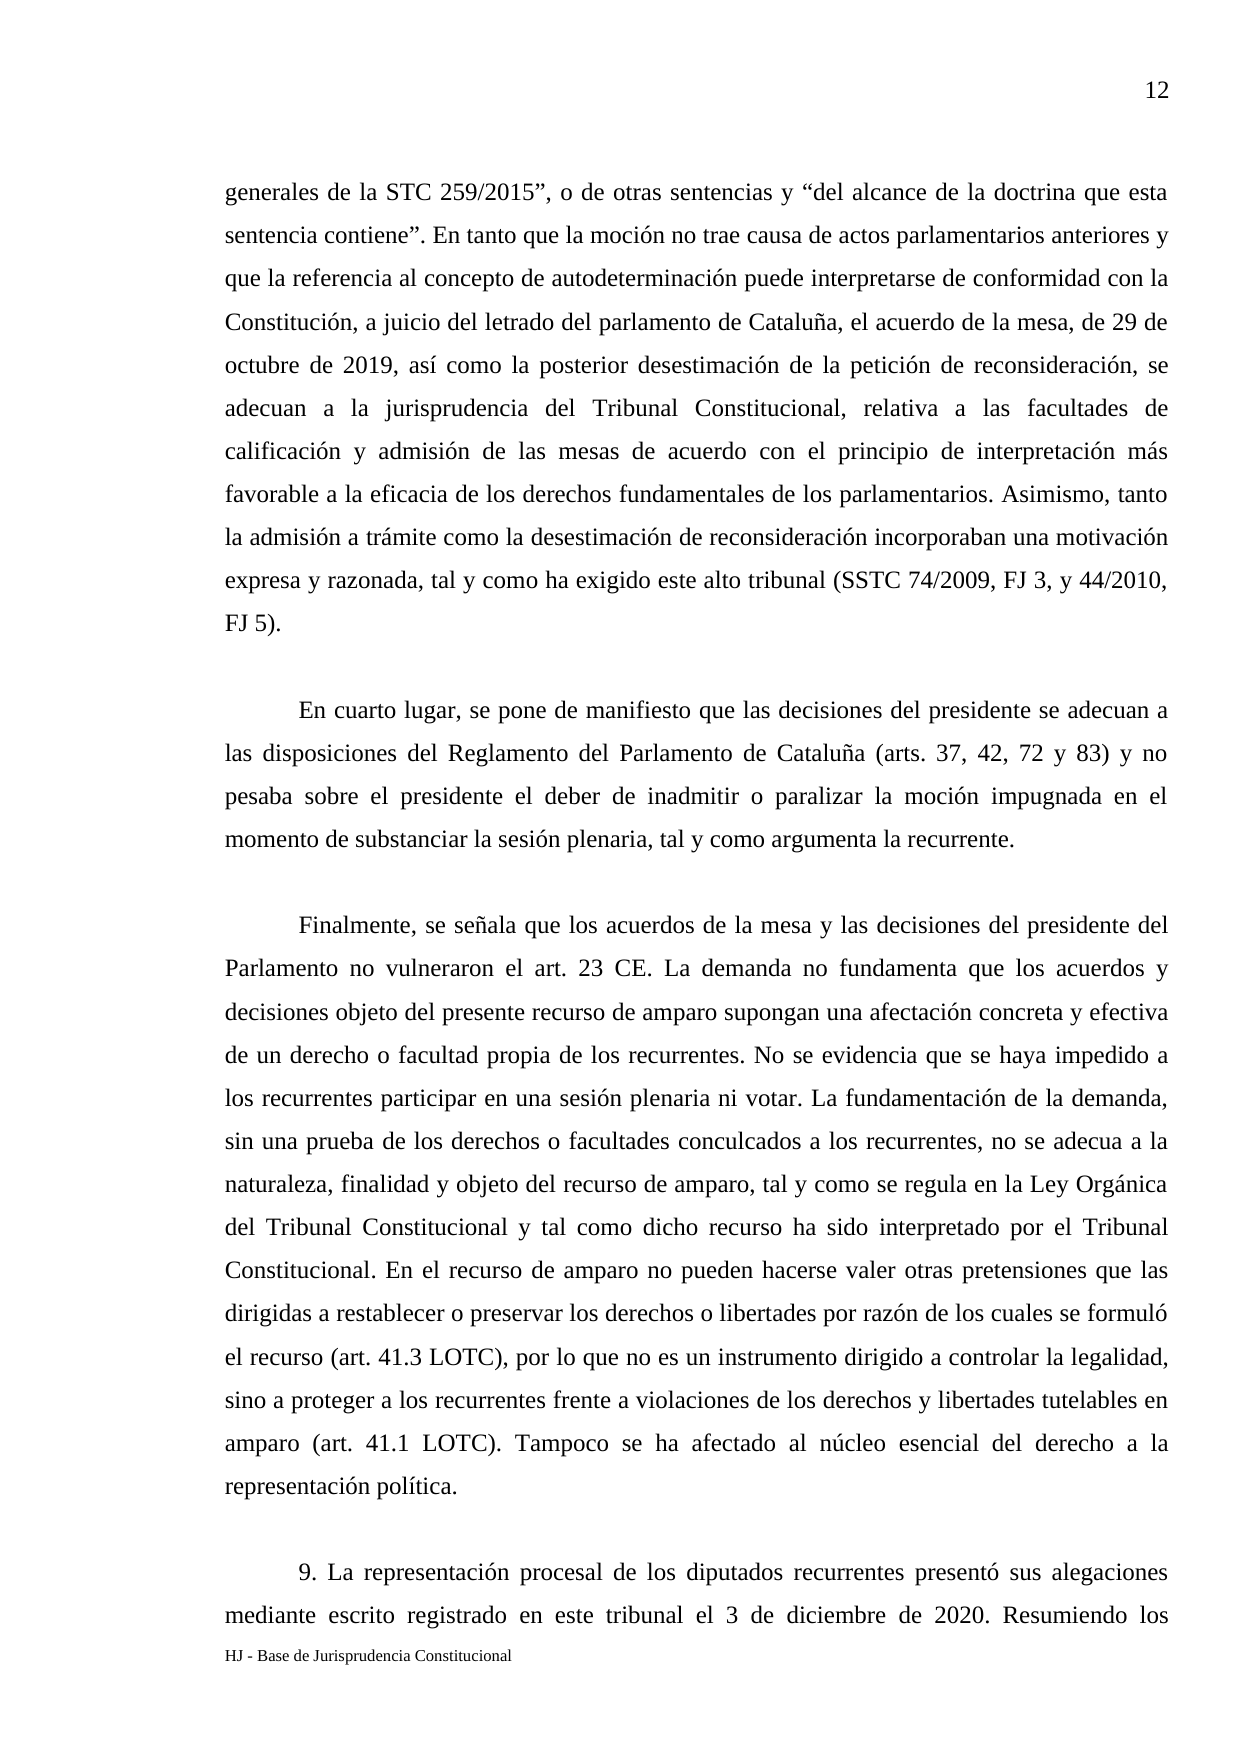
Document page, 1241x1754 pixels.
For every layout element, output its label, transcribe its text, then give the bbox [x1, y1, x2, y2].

text En cuarto lugar, se pone de manifiesto que las decisiones del presidente se adecuan a las disposiciones del Reglamento del Parlamento de Cataluña (arts. 37, 42, 72 y 83) y no pesaba sobre el presidente el deber de inadmitir o paralizar la moción impugnada en el momento de substanciar la sesión plenaria, tal y como argumenta la recurrente. [224, 695, 1169, 853]
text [224, 177, 1169, 637]
text Finalmente, se señala que los acuerdos de la mesa y las decisiones del presidente del Parlamento no vulneraron el art. 23 CE. La demanda no fundamenta que los acuerdos y decisiones objeto del presente recurso de amparo supongan una afectación concreta y efectiva de un derecho o facultad propia de los recurrentes. No se evidencia que se haya impedido a los recurrentes participar en una sesión plenaria ni votar. La fundamentación de la demanda, sin una prueba de los derechos o facultades conculcados a los recurrentes, no se adecua a la naturaleza, finalidad y objeto del recurso de amparo, tal y como se regula en la Ley Orgánica del Tribunal Constitucional y tal como dicho recurso ha sido interpretado por el Tribunal Constitucional. En el recurso de amparo no pueden hacerse valer otras pretensiones que las dirigidas a restablecer o preservar los derechos o libertades por razón de los cuales se formuló el recurso (art. 41.3 LOTC), por lo que no es un instrumento dirigido a controlar la legalidad, sino a proteger a los recurrentes frente a violaciones de los derechos y libertades tutelables en amparo (art. 41.1 LOTC). Tampoco se ha afectado al núcleo esencial del derecho a la representación política. [224, 910, 1169, 1500]
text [224, 1557, 1169, 1629]
